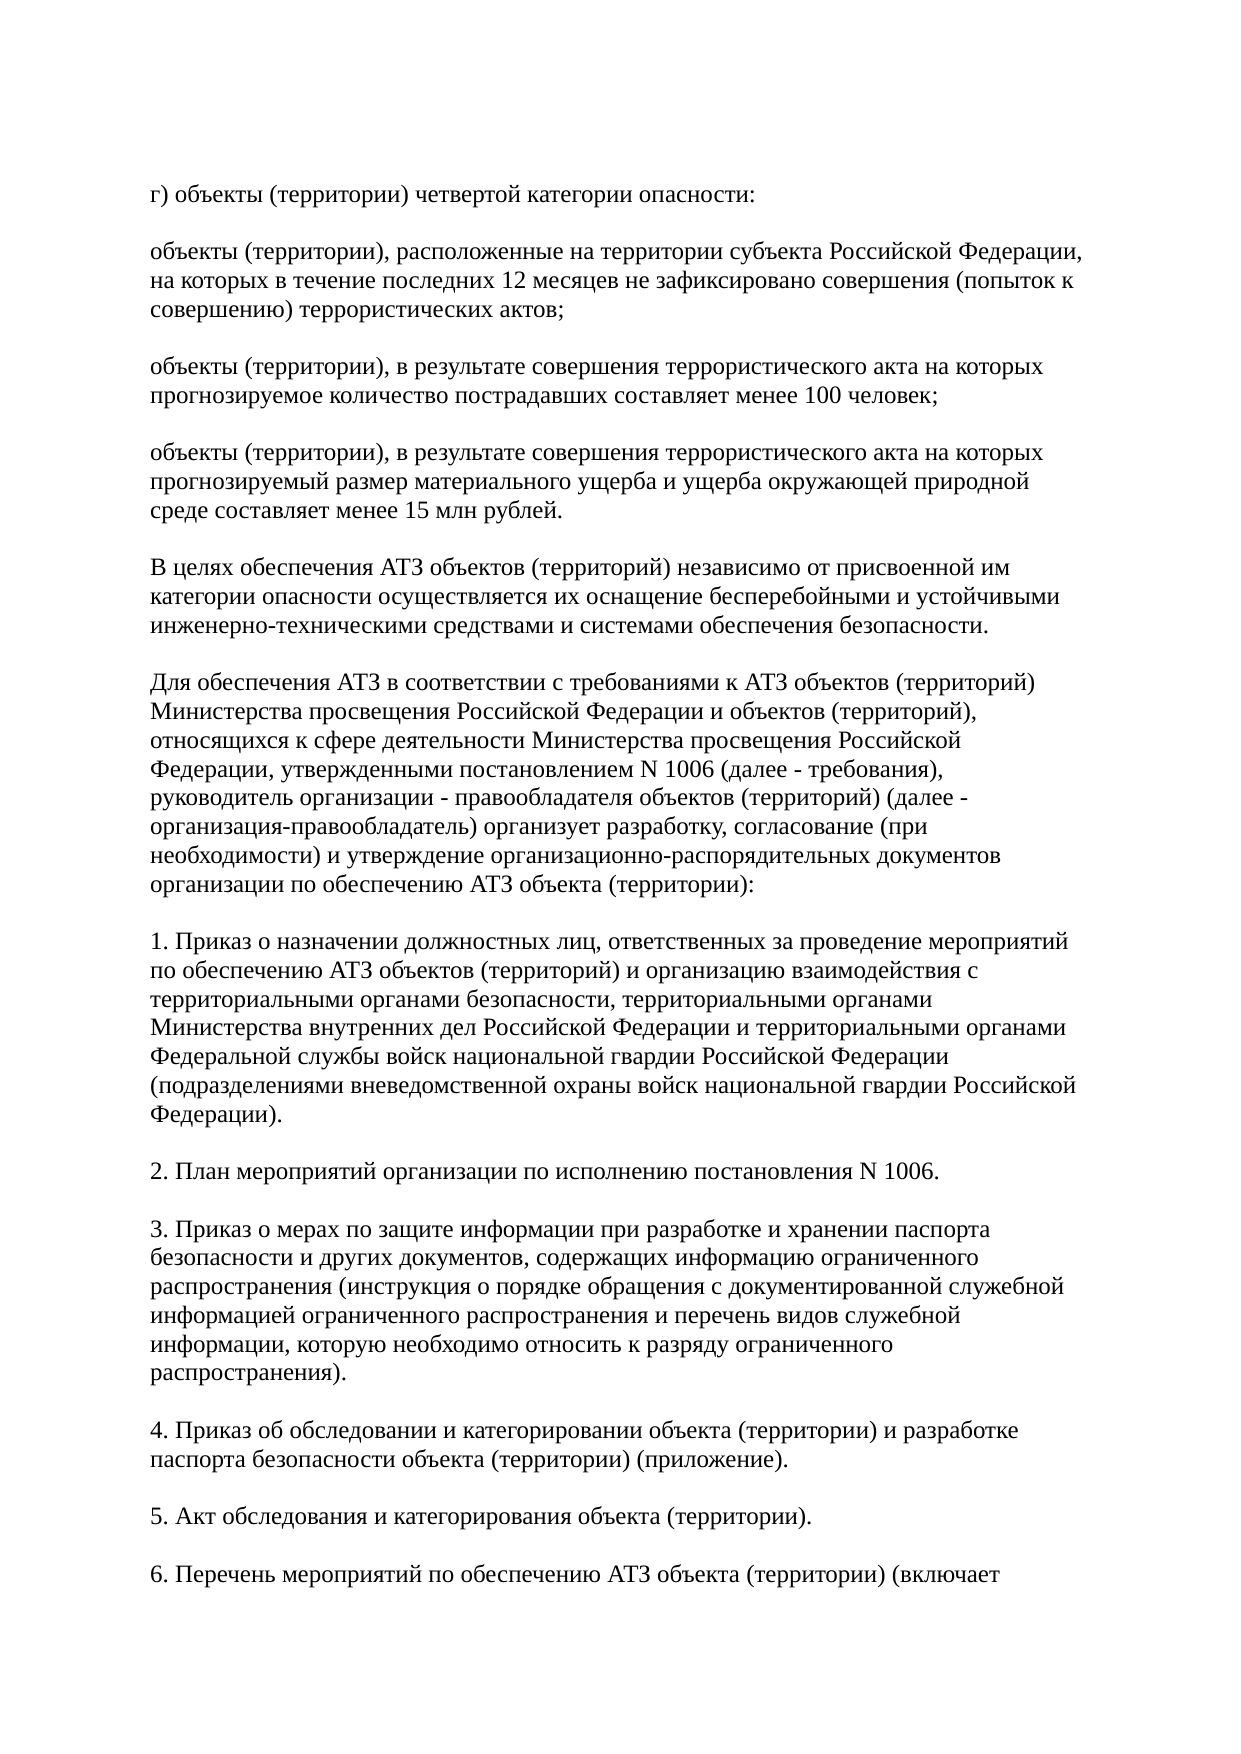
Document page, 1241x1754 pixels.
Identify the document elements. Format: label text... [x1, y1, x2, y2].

text 3. Приказ о мерах по защите информации при разработке и хранении паспорта безопасности и других документов, содержащих информацию ограниченного распространения (инструкция о порядке обращения с документированной служебной информацией ограниченного распространения и перечень видов служебной информации, которую необходимо относить к разряду ограниченного распространения). [150, 1185, 1090, 1386]
text В целях обеспечения АТЗ объектов (территорий) независимо от присвоенной им категории опасности осуществляется их оснащение бесперебойными и устойчивыми инженерно-техническими средствами и системами обеспечения безопасности. [150, 524, 1090, 639]
text Для обеспечения АТЗ в соответствии с требованиями к АТЗ объектов (территорий) Министерства просвещения Российской Федерации и объектов (территорий), относящихся к сфере деятельности Министерства просвещения Российской Федерации, утвержденными постановлением N 1006 (далее - требования), руководитель организации - правообладателя объектов (территорий) (далее - организация-правообладатель) организует разработку, согласование (при необходимости) и утверждение организационно-распорядительных документов организации по обеспечению АТЗ объекта (территории): [150, 639, 1090, 897]
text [150, 1530, 1090, 1587]
text 1. Приказ о назначении должностных лиц, ответственных за проведение мероприятий по обеспечению АТЗ объектов (территорий) и организацию взаимодействия с территориальными органами безопасности, территориальными органами Министерства внутренних дел Российской Федерации и территориальными органами Федеральной службы войск национальной гвардии Российской Федерации (подразделениями вневедомственной охраны войск национальной гвардии Российской Федерации). [150, 897, 1090, 1127]
text 4. Приказ об обследовании и категорировании объекта (территории) и разработке паспорта безопасности объекта (территории) (приложение). [150, 1386, 1090, 1472]
text 2. План мероприятий организации по исполнению постановления N 1006. [150, 1127, 1090, 1185]
text 5. Акт обследования и категорирования объекта (территории). [150, 1472, 1090, 1530]
text объекты (территории), в результате совершения террористического акта на которых прогнозируемое количество пострадавших составляет менее 100 человек; [150, 322, 1090, 409]
text объекты (территории), в результате совершения террористического акта на которых прогнозируемый размер материального ущерба и ущерба окружающей природной среде составляет менее 15 млн рублей. [150, 409, 1090, 524]
text объекты (территории), расположенные на территории субъекта Российской Федерации, на которых в течение последних 12 месяцев не зафиксировано совершения (попыток к совершению) террористических актов; [150, 207, 1090, 322]
text г) объекты (территории) четвертой категории опасности: [150, 150, 1090, 207]
